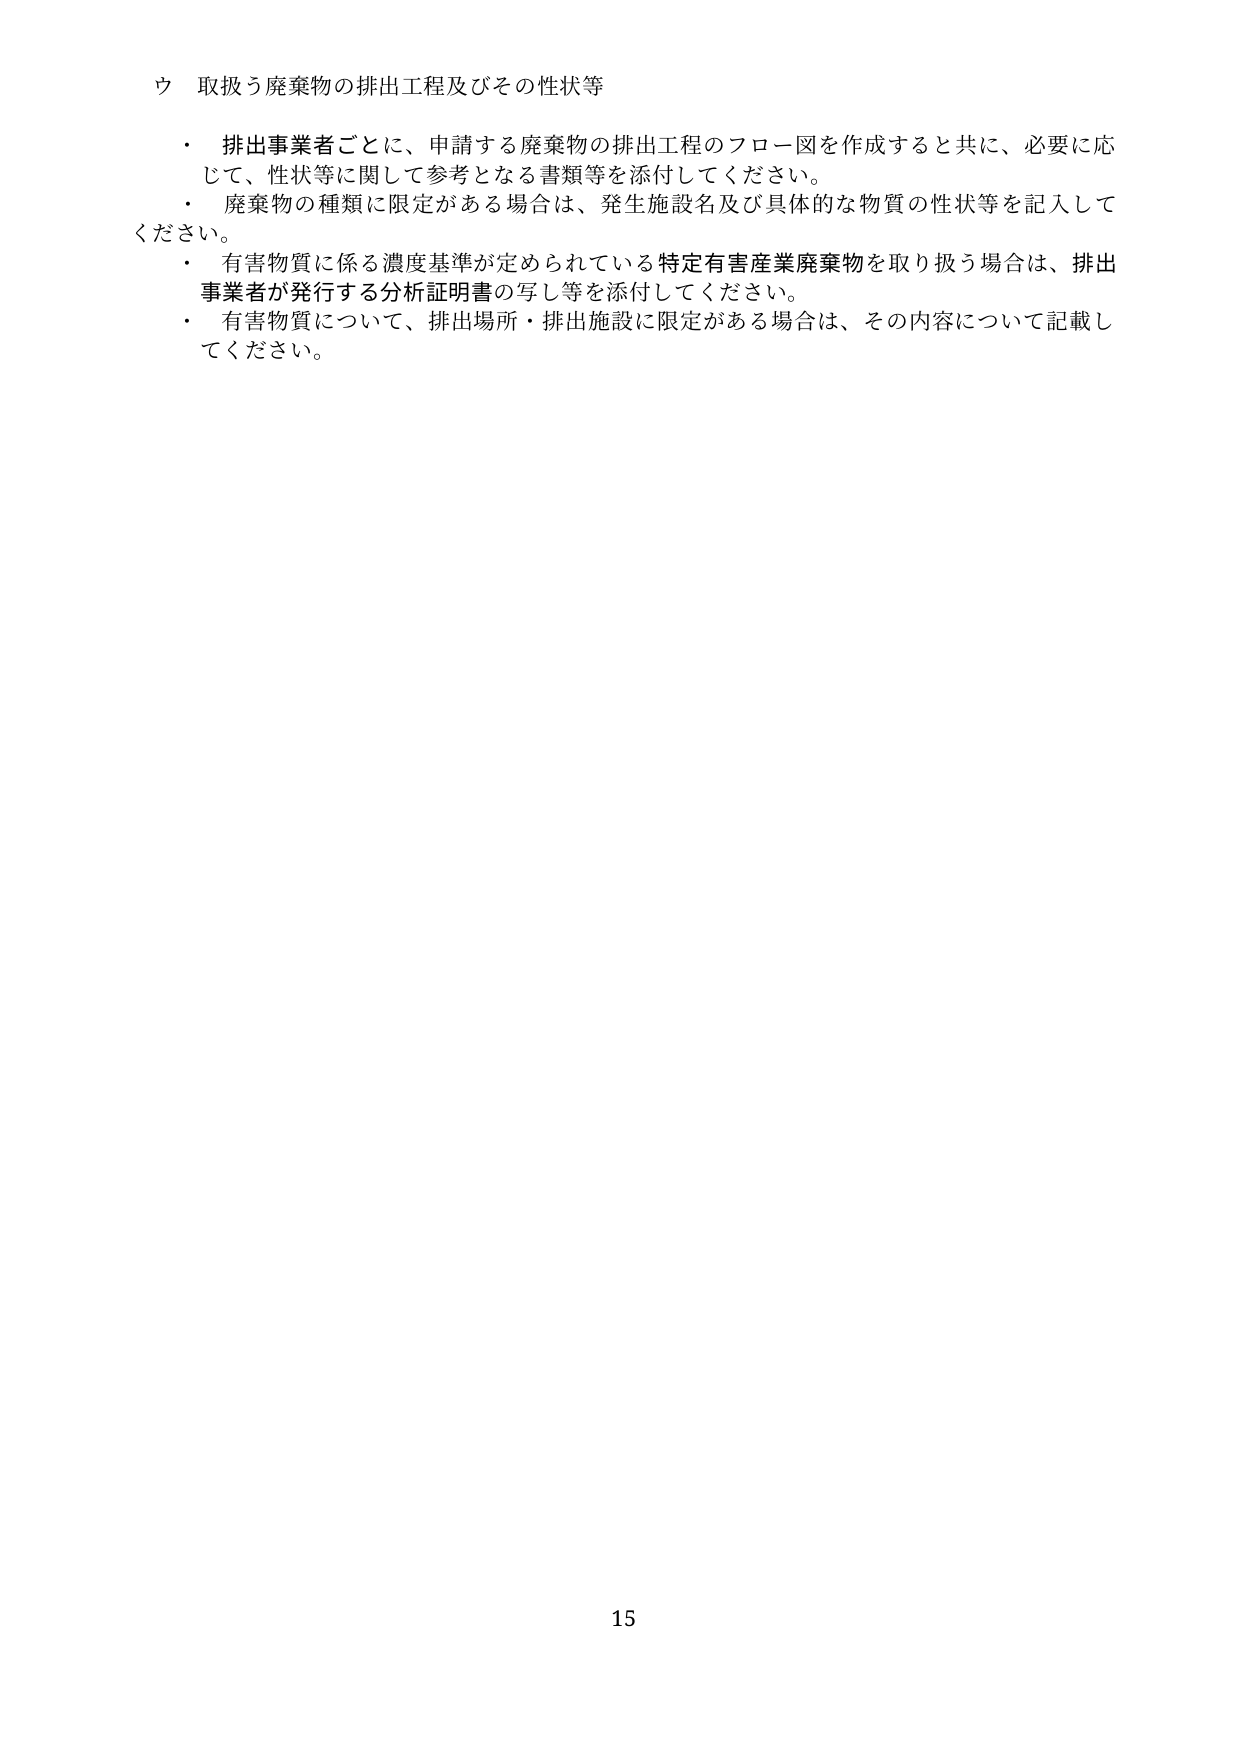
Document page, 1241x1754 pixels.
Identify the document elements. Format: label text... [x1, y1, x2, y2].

text ・ 有害物質に係る濃度基準が定められている特定有害産業廃棄物を取り扱う場合は、排出事業者が発行する分析証明書の写し等を添付してください。 [130, 248, 1117, 306]
text ・ 排出事業者ごとに、申請する廃棄物の排出工程のフロー図を作成すると共に、必要に応じて、性状等に関して参考となる書類等を添付してください。 [130, 131, 1117, 189]
text ・ 廃棄物の種類に限定がある場合は、発生施設名及び具体的な物質の性状等を記入して ください。 [130, 189, 1117, 248]
text ・ 有害物質について、排出場所・排出施設に限定がある場合は、その内容について記載してください。 [130, 306, 1117, 365]
text ウ 取扱う廃棄物の排出工程及びその性状等 [130, 71, 1117, 101]
